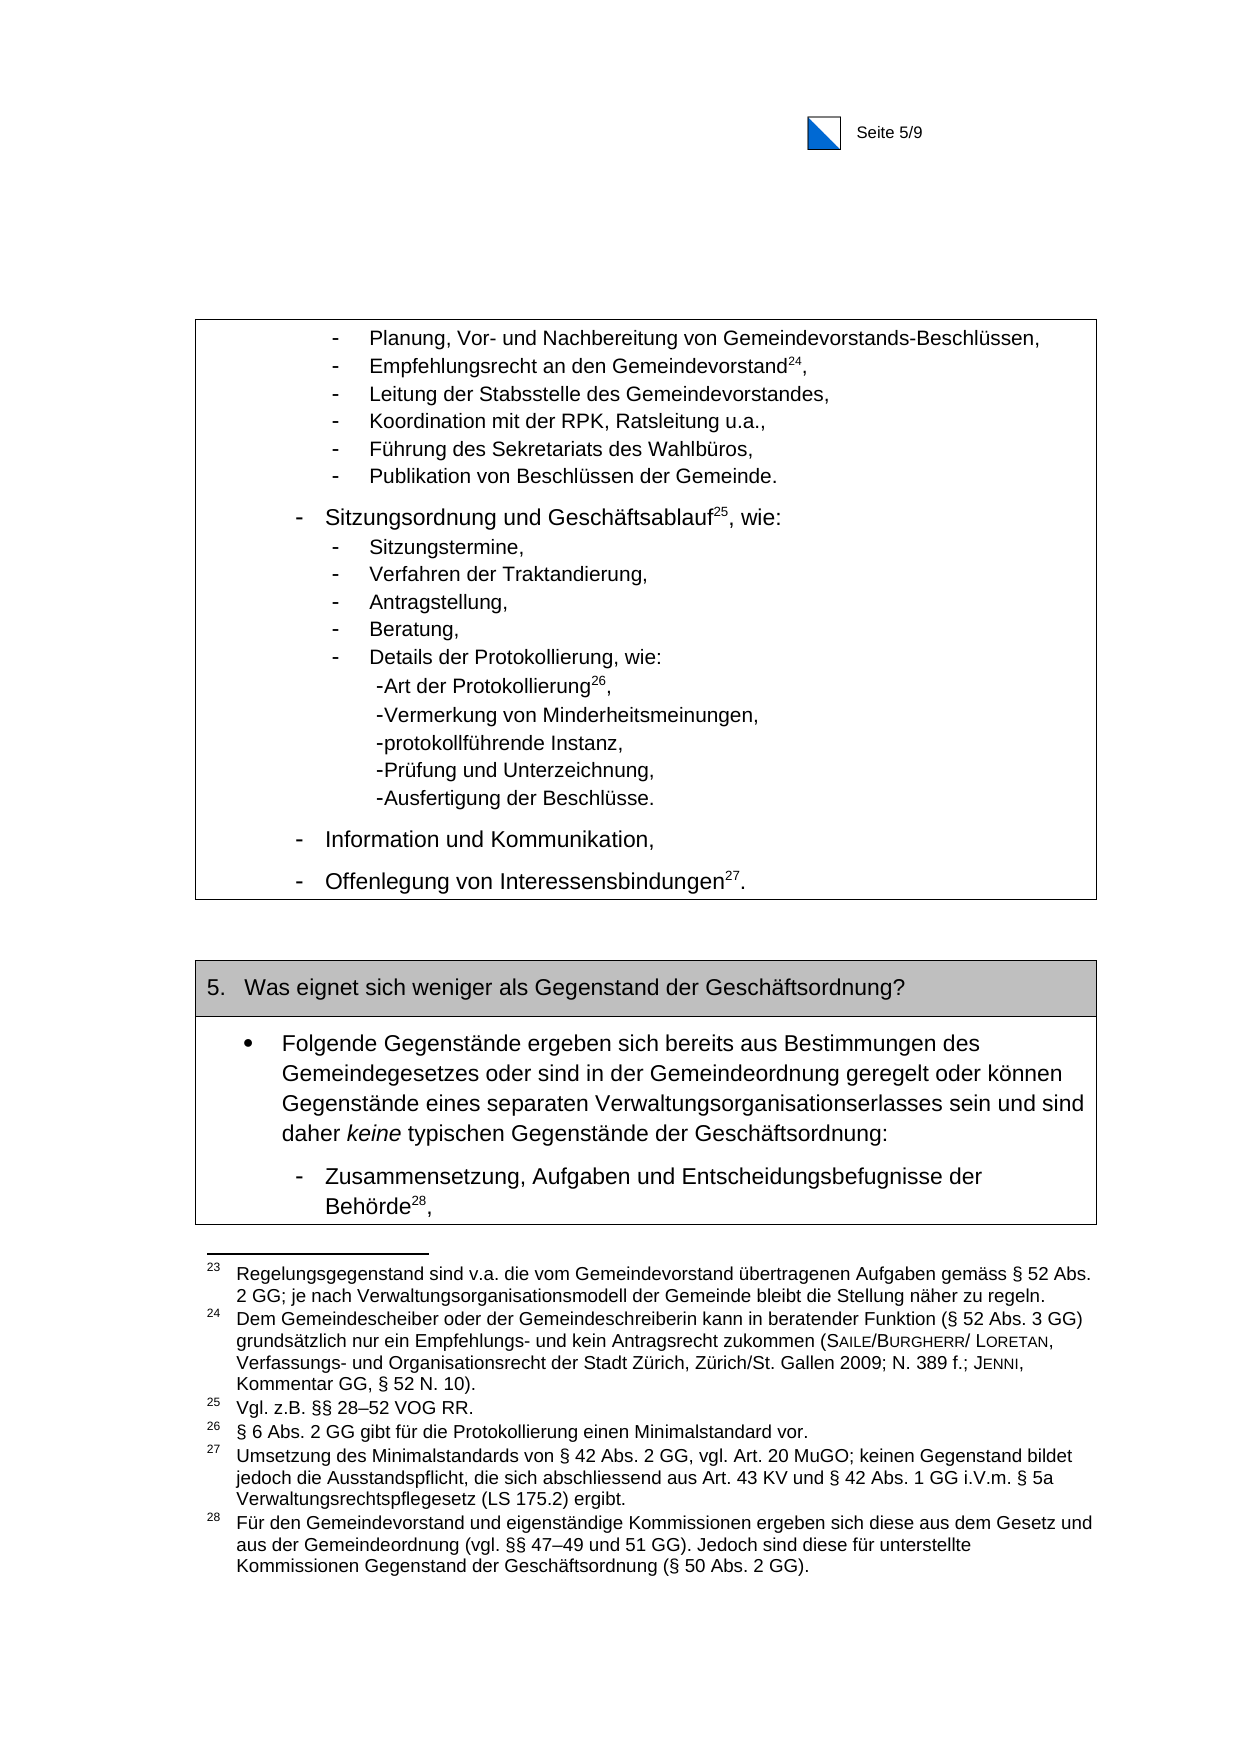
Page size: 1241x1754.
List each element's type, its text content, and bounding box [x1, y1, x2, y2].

picture [806, 115, 842, 151]
table_header Was eignet sich weniger als Gegenstand der Geschäftsordnung? [196, 961, 1096, 1016]
table_cell Folgende Gegenstände ergeben sich bereits aus Bestimmungen des Gemeindegesetzes oder sind in der Gemeindeordnung geregelt oder können Gegenstände eines separaten Verwaltungsorganisationserlasses sein und sind daher keine typischen Gegenstände der Geschäftsordnung: Zusammensetzung, Aufgaben und Entscheidungsbefugnisse der Behörde, Kollegialitätsprinzip, Verwaltungsorganisation, wie: Art der Verwaltungsorganisation (Departements-/Ressortsystem, Geschäfts-/Verwaltungsleitung, Organisation der Verwaltungseinheiten), Zuordnung der Vollzugsaufgaben auf die einzelnen Verwaltungseinheiten, gestufte, konkret bestimmte Zuordnung delegierbarer Anstellungs-, Ausgaben- und allgemeiner Verwaltungsbefugnisse, an Angestellte der Verwaltung delegierte Aufgaben und Befugnisse, Planungs-, Führungs-, Wirkungsüberprüfungs- und verwaltungsinterne Aufsichts- und Controlling-Instrumente, Geschäftsablauf innerhalb der Verwaltungsorganisation. Aufsicht über dritte Aufgabenträger, wie diese organisiert wird, wer diese personell zu erfüllen hat, jedoch können z.B. Informationspflichten, Aufsichtsaufträge für Delegierte geregelt oder Eignerstrategien festgelegt werden; Wahl des Gemeindepräsidiums, Konstituierung und Amtsantritt, Einberufung, Leitung, Beschlussfähigkeit und Beschlussfassung von Behördensitzungen, Behördenentschädigung. [196, 1017, 1096, 1223]
table_cell Gemeinhin regelt eine Geschäftsordnung mindestens folgende Gegenstände: Aufgaben und Entscheidungsbefugnisse, die undelegierbar der gesamten Behörde zukommen, wie: Verabschiedung der Legislaturziele und des Aufgaben- und Finanzplans, bestimmte politisch bedeutsame Entscheidungsbefugnisse, Bewilligung neuer Ausgaben ab einer bestimmten Höhe, Bewilligung gebundener Ausgaben ab einer bestimmten Höhe14. Funktion und Aufgaben einzelner Behördenmitglieder und Organisation von Ausschüssen, wie: Präsidialentscheide und -befugnisse, wie: dringliche, ausserordentliche Angelegenheiten, Koordinierung und Priorisierungen, Formalien und Bagatellen, Geschäftszuteilung bei unklarer Zuständigkeit mit mehreren Beteiligten, subsidiäre Aufsichtszuständigkeit. Departements- oder Ressortvorsteher o.a., Bestand, Bezeichnung und Zusammensetzung von Ausschüssen. Mitgliederzahl, Zusammensetzung, Aufgaben und Entscheidungsbefugnisse unterstellter Kommissionen, Aufsicht über unterstellte Kommissionen, Bildung beratender Kommissionen und Beizug von Sachverständigen, Aufgaben der Gemeindeschreiberin oder des -schreibers, wie: Planung, Vor- und Nachbereitung von Gemeindevorstands-Beschlüssen, Empfehlungsrecht an den Gemeindevorstand, Leitung der Stabsstelle des Gemeindevorstandes, Koordination mit der RPK, Ratsleitung u.a., Führung des Sekretariats des Wahlbüros, Publikation von Beschlüssen der Gemeinde. Sitzungsordnung und Geschäftsablauf, wie: Sitzungstermine, Verfahren der Traktandierung, Antragstellung, Beratung, Details der Protokollierung, wie: Art der Protokollierung, Vermerkung von Minderheitsmeinungen, protokollführende Instanz, Prüfung und Unterzeichnung, Ausfertigung der Beschlüsse. Information und Kommunikation, Offenlegung von Interessensbindungen. [196, 320, 1096, 898]
